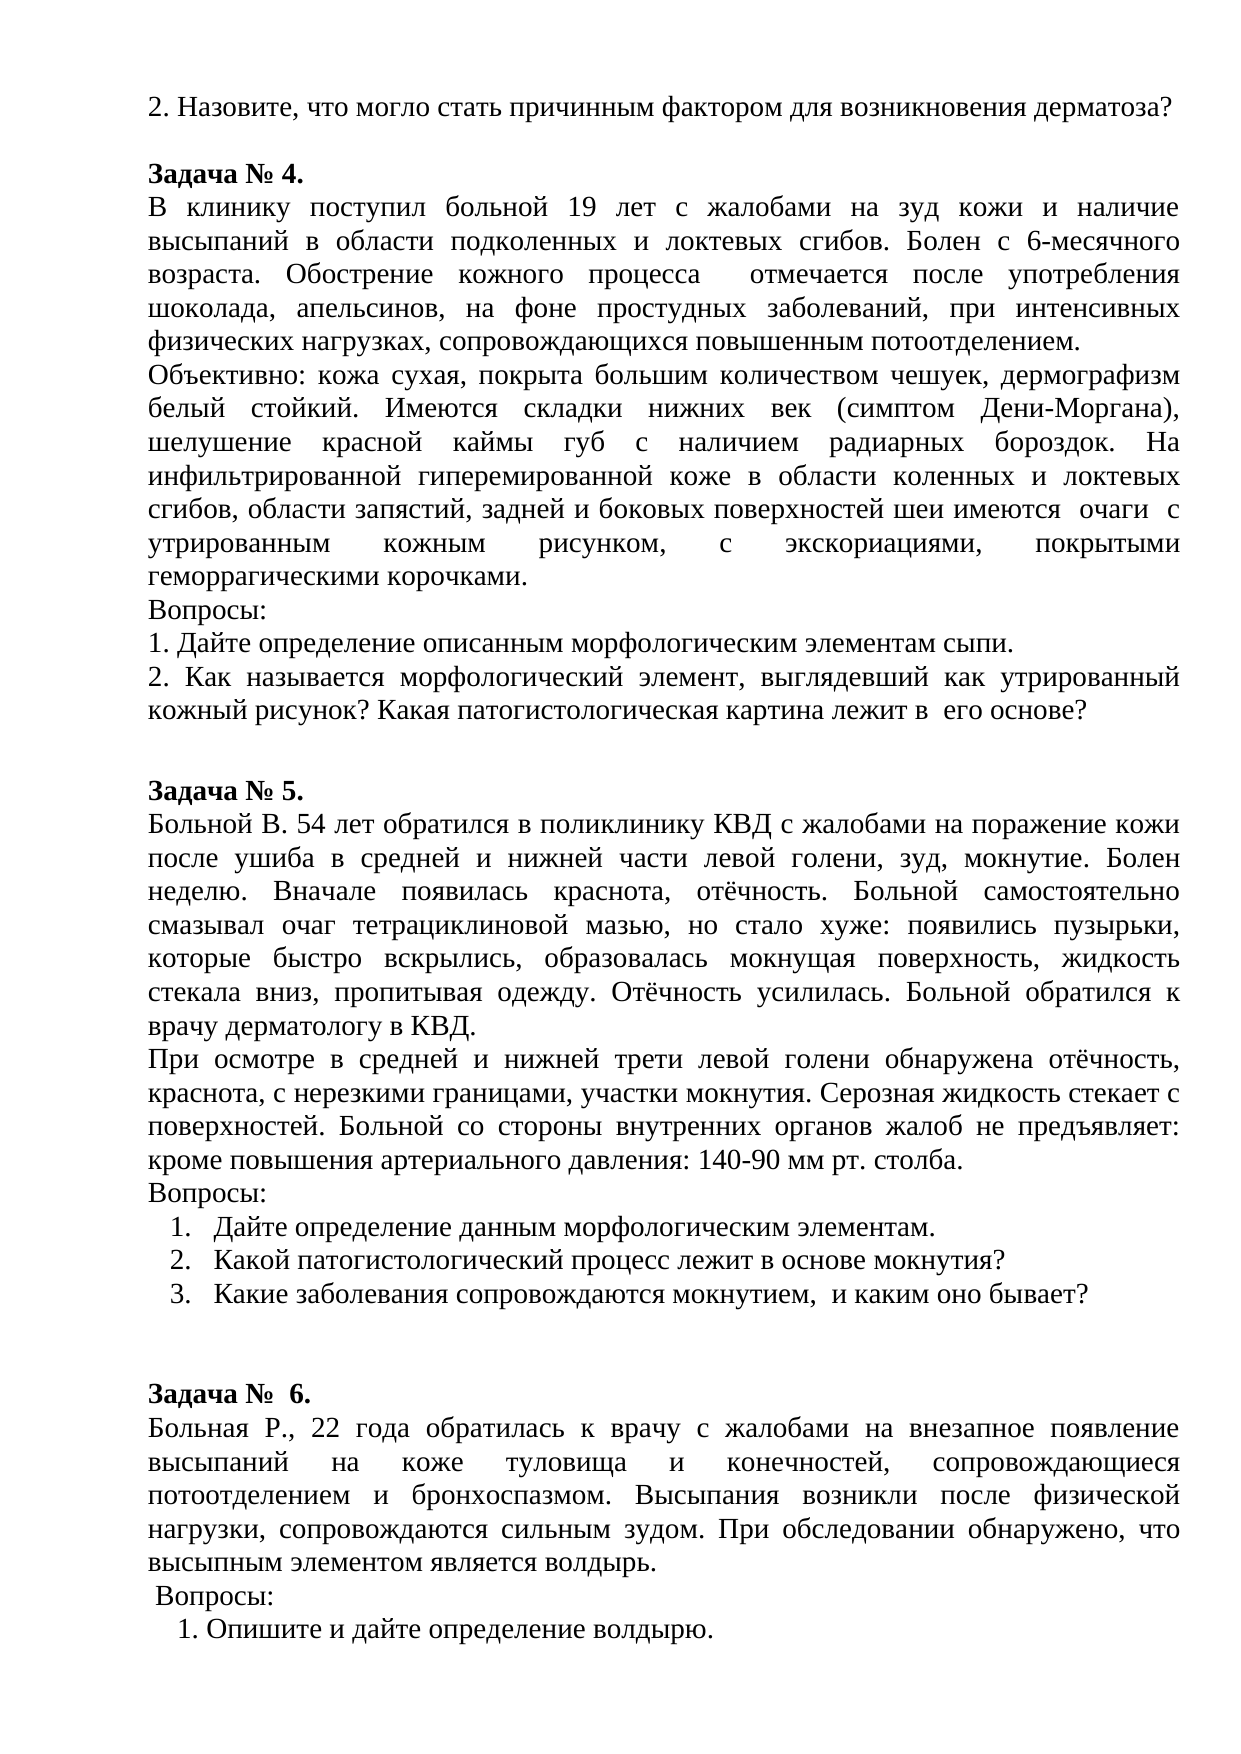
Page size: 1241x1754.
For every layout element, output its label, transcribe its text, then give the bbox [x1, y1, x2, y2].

text Задача № 6. [148, 1377, 1181, 1410]
text При осмотре в средней и нижней трети левой голени обнаружена отёчность, краснота, с нерезкими границами, участки мокнутия. Серозная жидкость стекает с поверхностей. Больной со стороны внутренних органов жалоб не предъявляет: кроме повышения артериального давления: 140-90 мм рт. столба. [148, 1041, 1181, 1175]
text В клинику поступил больной 19 лет с жалобами на зуд кожи и наличие высыпаний в области подколенных и локтевых сгибов. Болен с 6-месячного возраста. Обострение кожного процесса отмечается после употребления шоколада, апельсинов, на фоне простудных заболеваний, при интенсивных физических нагрузках, сопровождающихся повышенным потоотделением. [148, 189, 1181, 357]
text Вопросы: [148, 1175, 1181, 1209]
text Больная Р., 22 года обратилась к врачу с жалобами на внезапное появление высыпаний на коже туловища и конечностей, сопровождающиеся потоотделением и бронхоспазмом. Высыпания возникли после физической нагрузки, сопровождаются сильным зудом. При обследовании обнаружено, что высыпным элементом является волдырь. [148, 1410, 1181, 1578]
text Вопросы: [148, 592, 1181, 625]
text Объективно: кожа сухая, покрыта большим количеством чешуек, дермографизм белый стойкий. Имеются складки нижних век (симптом Дени-Моргана), шелушение красной каймы губ с наличием радиарных бороздок. На инфильтрированной гиперемированной коже в области коленных и локтевых сгибов, области запястий, задней и боковых поверхностей шеи имеются очаги с утрированным кожным рисунком, с экскориациями, покрытыми геморрагическими корочками. [148, 357, 1181, 592]
text Вопросы: [148, 1578, 1181, 1611]
text 1. Опишите и дайте определение волдырю. [148, 1611, 1181, 1645]
text Задача № 4. [148, 156, 1181, 189]
text Больной В. 54 лет обратился в поликлинику КВД с жалобами на поражение кожи после ушиба в средней и нижней части левой голени, зуд, мокнутие. Болен неделю. Вначале появилась краснота, отёчность. Больной самостоятельно смазывал очаг тетрациклиновой мазью, но стало хуже: появились пузырьки, которые быстро вскрылись, образовалась мокнущая поверхность, жидкость стекала вниз, пропитывая одежду. Отёчность усилилась. Больной обратился к врачу дерматологу в КВД. [148, 806, 1181, 1041]
text Задача № 5. [148, 773, 1181, 806]
text 2. Как называется морфологический элемент, выглядевший как утрированный кожный рисунок? Какая патогистологическая картина лежит в его основе? [148, 659, 1181, 726]
text 3. Какие заболевания сопровождаются мокнутием, и каким оно бывает? [148, 1276, 1181, 1309]
text 2. Назовите, что могло стать причинным фактором для возникновения дерматоза? [148, 89, 1181, 122]
text 1. Дайте определение описанным морфологическим элементам сыпи. [148, 625, 1181, 659]
text 1. Дайте определение данным морфологическим элементам. [148, 1209, 1181, 1242]
text 2. Какой патогистологический процесс лежит в основе мокнутия? [148, 1242, 1181, 1276]
